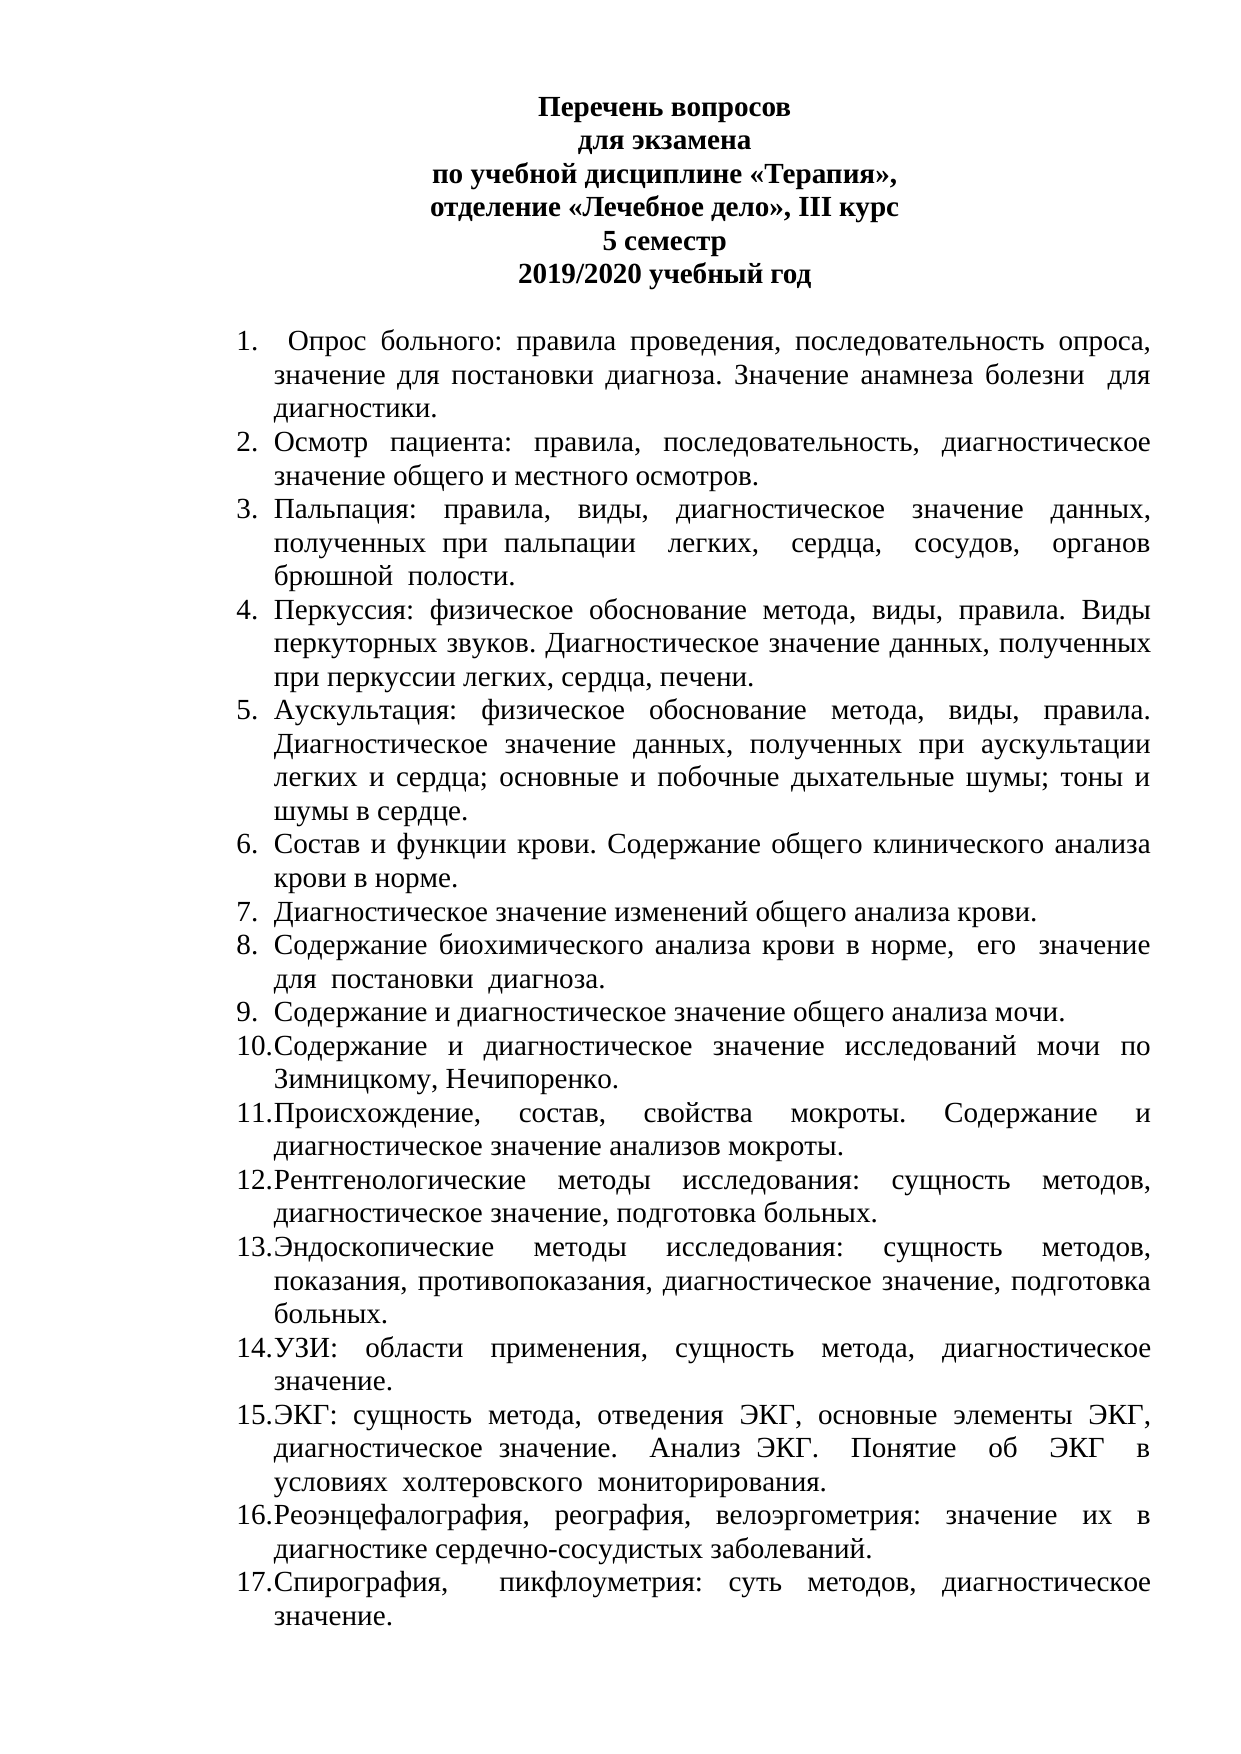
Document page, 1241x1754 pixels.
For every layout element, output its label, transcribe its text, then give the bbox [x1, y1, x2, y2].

list Осмотр пациента: правила, последовательность, диагностическое значение общего и местного осмотров. [236, 424, 1152, 491]
list Реоэнцефалография, реография, велоэргометрия: значение их в диагностике сердечно-сосудистых заболеваний. [236, 1497, 1152, 1564]
list ЭКГ: сущность метода, отведения ЭКГ, основные элементы ЭКГ, диагностическое значение. Анализ ЭКГ. Понятие об ЭКГ в условиях холтеровского мониторирования. [236, 1397, 1152, 1497]
subtitle Перечень вопросов [177, 89, 1152, 122]
list Содержание и диагностическое значение общего анализа мочи. [236, 994, 1152, 1028]
list УЗИ: области применения, сущность метода, диагностическое значение. [236, 1330, 1152, 1397]
list Перкуссия: физическое обоснование метода, виды, правила. Виды перкуторных звуков. Диагностическое значение данных, полученных при перкуссии легких, сердца, печени. [236, 592, 1152, 692]
subtitle 5 семестр [177, 223, 1152, 256]
list Содержание и диагностическое значение исследований мочи по Зимницкому, Нечипоренко. [236, 1028, 1152, 1095]
list Эндоскопические методы исследования: сущность методов, показания, противопоказания, диагностическое значение, подготовка больных. [236, 1229, 1152, 1330]
subtitle отделение «Лечебное дело», III курс [177, 189, 1152, 223]
list Диагностическое значение изменений общего анализа крови. [236, 894, 1152, 927]
subtitle для экзамена [177, 122, 1152, 156]
list Рентгенологические методы исследования: сущность методов, диагностическое значение, подготовка больных. [236, 1162, 1152, 1229]
list Спирография, пикфлоуметрия: суть методов, диагностическое значение. [236, 1564, 1152, 1632]
subtitle 2019/2020 учебный год [177, 256, 1152, 290]
list Состав и функции крови. Содержание общего клинического анализа крови в норме. [236, 827, 1152, 894]
list Опрос больного: правила проведения, последовательность опроса, значение для постановки диагноза. Значение анамнеза болезни для диагностики. [236, 323, 1152, 424]
list Содержание биохимического анализа крови в норме, его значение для постановки диагноза. [236, 927, 1152, 994]
list Аускультация: физическое обоснование метода, виды, правила. Диагностическое значение данных, полученных при аускультации легких и сердца; основные и побочные дыхательные шумы; тоны и шумы в сердце. [236, 692, 1152, 827]
list Происхождение, состав, свойства мокроты. Содержание и диагностическое значение анализов мокроты. [236, 1095, 1152, 1162]
list Пальпация: правила, виды, диагностическое значение данных, полученных при пальпации легких, сердца, сосудов, органов брюшной полости. [236, 491, 1152, 592]
subtitle по учебной дисциплине «Терапия», [177, 156, 1152, 189]
